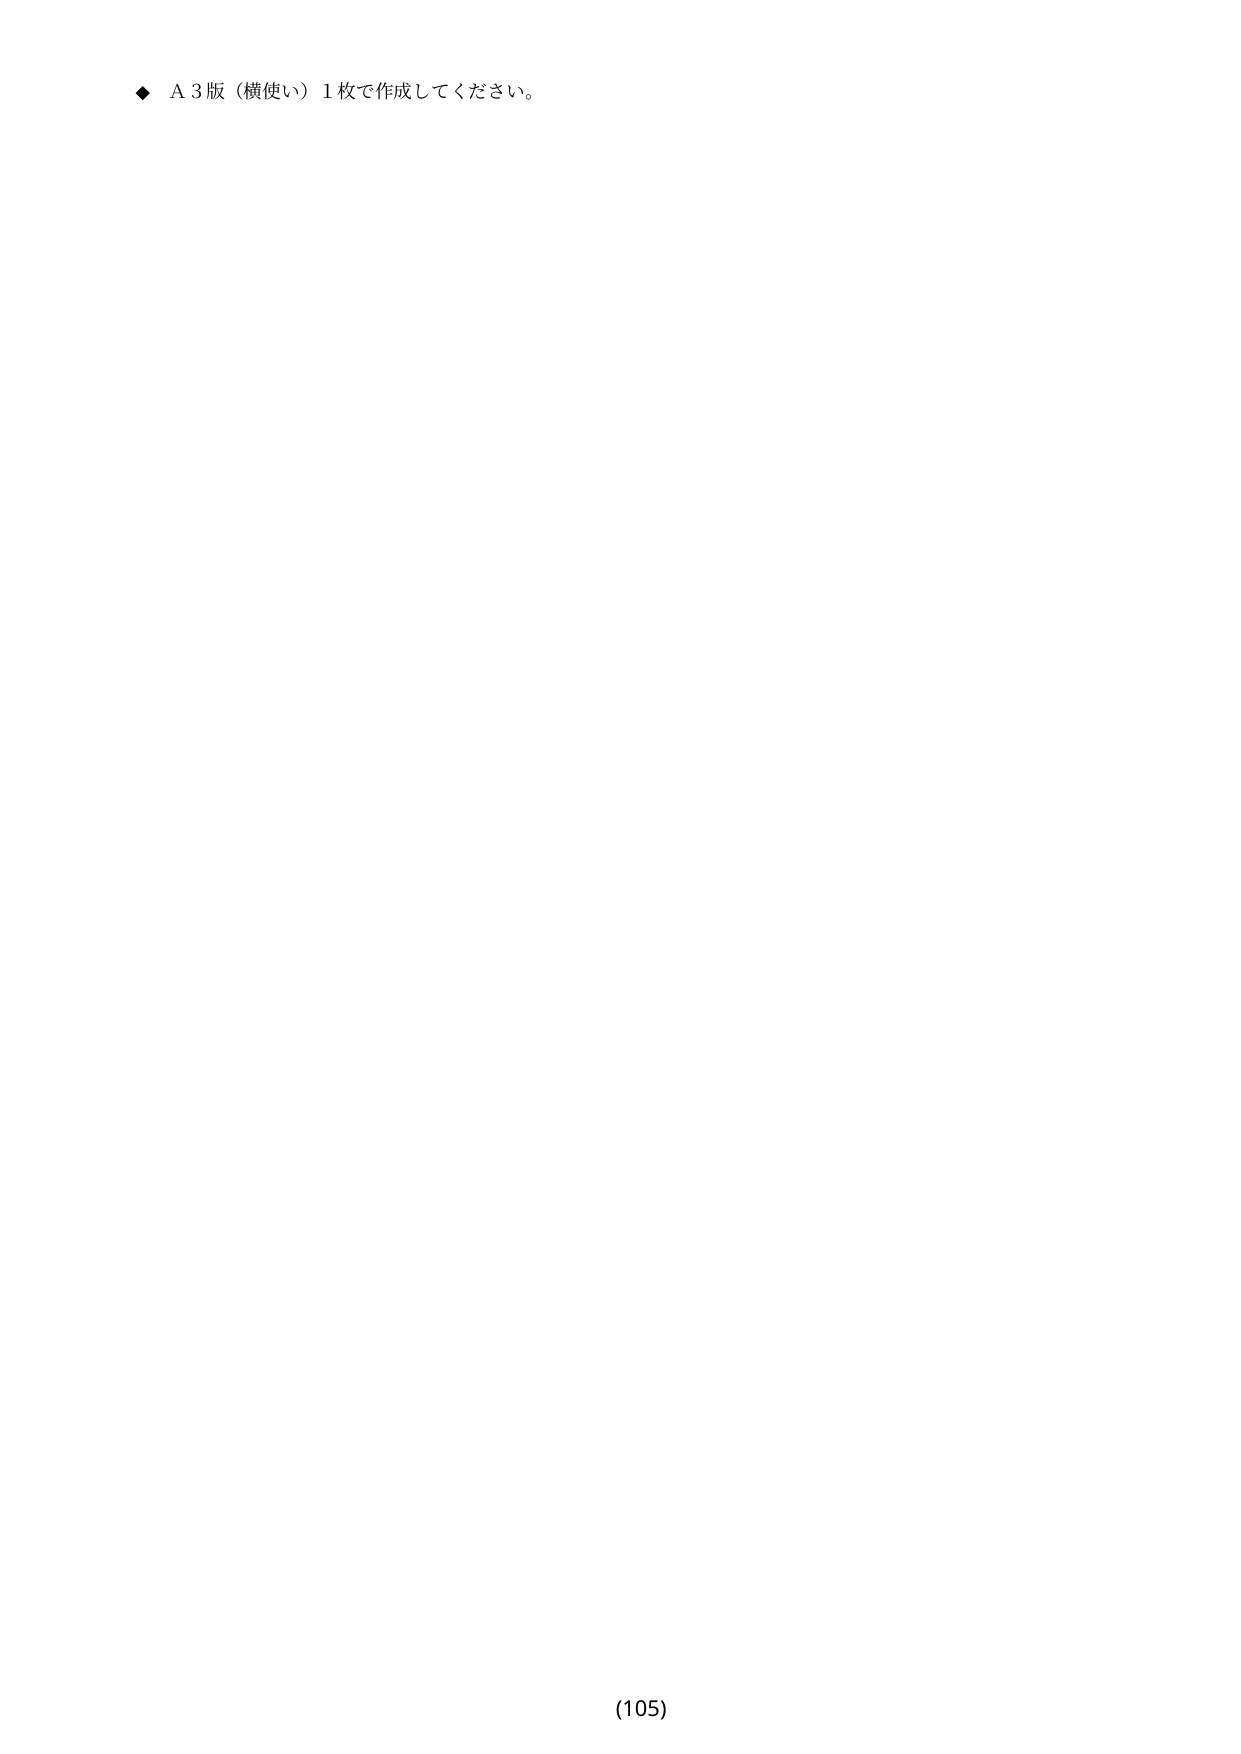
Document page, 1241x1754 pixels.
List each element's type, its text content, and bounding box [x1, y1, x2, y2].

text ◆ Ａ３版（横使い）１枚で作成してください。 [135, 75, 1146, 107]
